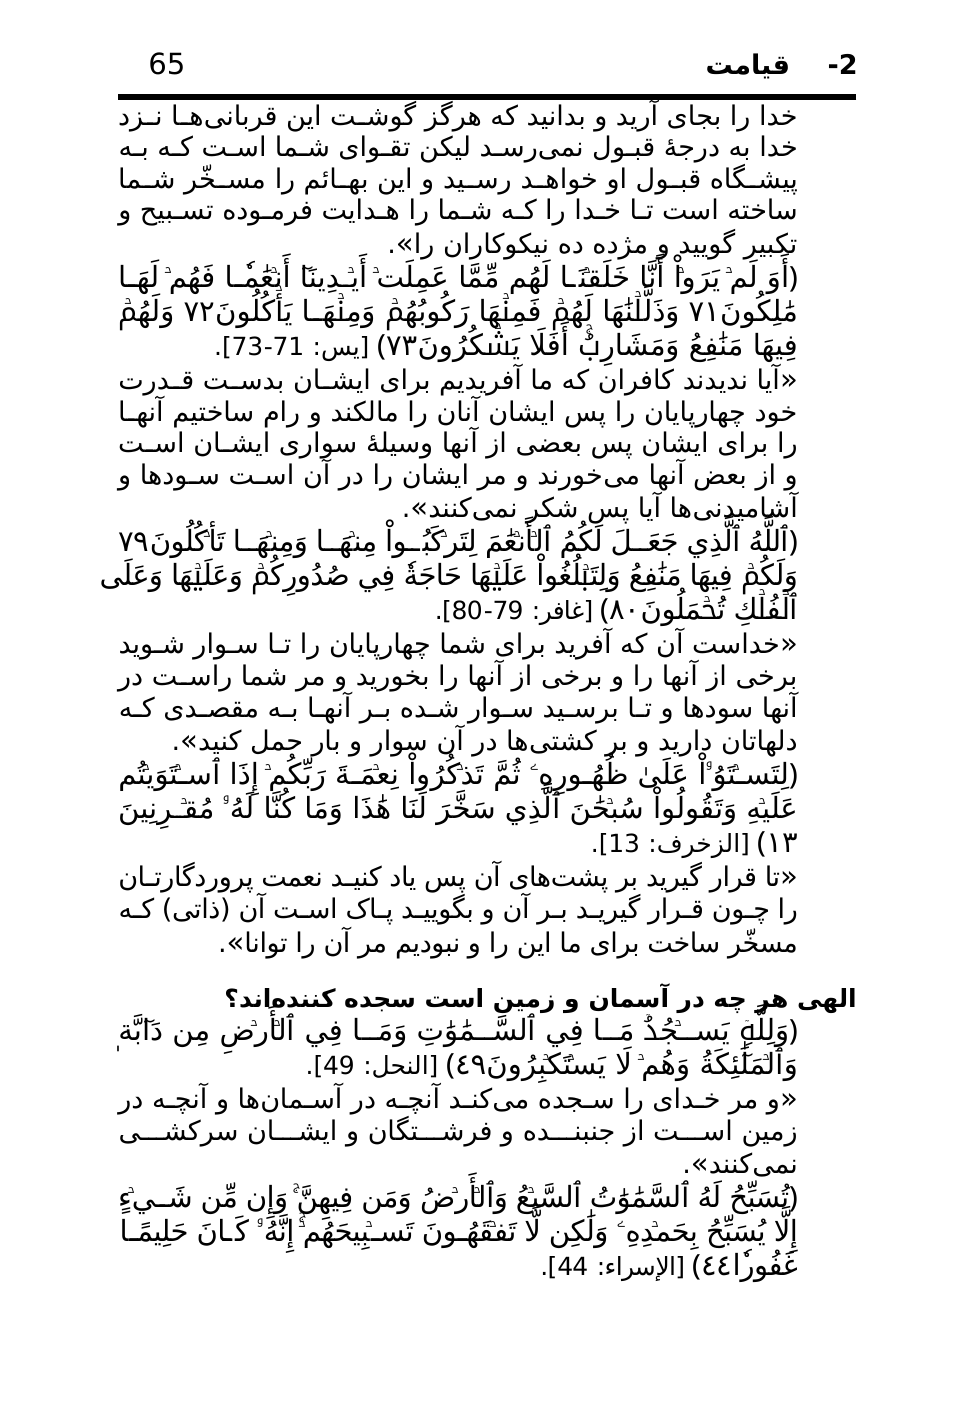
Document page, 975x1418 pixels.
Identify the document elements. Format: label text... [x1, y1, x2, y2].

text الهی هر چه در آسمان و زمین است سجده کننده‌اند؟ [118, 984, 857, 1013]
text ﴿أَوَ لَمۡ يَرَوۡاْ أَنَّا خَلَقۡنَا لَهُم مِّمَّا عَمِلَتۡ أَيۡدِينَآ أَنۡعَٰمٗا فَهُمۡ لَهَا مَٰلِكُونَ٧١ وَذَلَّلۡنَٰهَا لَهُمۡ فَمِنۡهَا رَكُوبُهُمۡ وَمِنۡهَا يَأۡكُلُونَ٧٢ وَلَهُمۡ فِيهَا مَنَٰفِعُ وَمَشَارِبُۚ أَفَلَا يَشۡكُرُونَ٧٣﴾ [يس: 71-73]. [118, 260, 798, 362]
text ﴿تُسَبِّحُ لَهُ ٱلسَّمَٰوَٰتُ ٱلسَّبۡعُ وَٱلۡأَرۡضُ وَمَن فِيهِنَّۚ وَإِن مِّن شَيۡءٍ إِلَّا يُسَبِّحُ بِحَمۡدِهِۦ وَلَٰكِن لَّا تَفۡقَهُونَ تَسۡبِيحَهُمۡۚ إِنَّهُۥ كَانَ حَلِيمًا غَفُورٗا٤٤﴾ [الإسراء: 44]. [118, 1181, 798, 1282]
text ﴿ٱللَّهُ ٱلَّذِي جَعَلَ لَكُمُ ٱلۡأَنۡعَٰمَ لِتَرۡكَبُواْ مِنۡهَا وَمِنۡهَا تَأۡكُلُونَ٧٩ وَلَكُمۡ فِيهَا مَنَٰفِعُ وَلِتَبۡلُغُواْ عَلَيۡهَا حَاجَةٗ فِي صُدُورِكُمۡ وَعَلَيۡهَا وَعَلَى ٱلۡفُلۡكِ تُحۡمَلُونَ٨٠﴾ [غافر: 79-80]. [118, 525, 798, 627]
text «و مر خدای را سجده می‌کند آنچه در آسمان‌ها و آنچه در زمین است از جنبنده و فرشتگان و ایشان سرکشی نمی‌کنند». [118, 1081, 798, 1181]
text «تا قرار گیرید بر پشت‌های آن پس یاد کنید نعمت پروردگارتان را چون قرار گیرید بر آن و بگویید پاک است آن (ذاتی) که مسخّر ساخت برای ما این را و نبودیم مر آن را توانا». [118, 859, 798, 959]
text ﴿وَلِلَّهِۤ يَسۡجُدُۤ مَا فِي ٱلسَّمَٰوَٰتِ وَمَا فِي ٱلۡأَرۡضِ مِن دَآبَّةٖ وَٱلۡمَلَٰٓئِكَةُ وَهُمۡ لَا يَسۡتَكۡبِرُونَ٤٩﴾ [النحل: 49]. [118, 1013, 798, 1081]
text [118, 100, 798, 260]
text «آیا ندیدند کافران که ما آفریدیم برای ایشان بدست قدرت خود چهارپایان را پس ایشان آنان را مالکند و رام ساختیم آنها را برای ایشان پس بعضی از آنها وسیلۀ سواری ایشان است و از بعض آنها می‌خورند و مر ایشان را در آن است سودها و آشامیدنی‌ها آیا پس شکر نمی‌کنند». [118, 362, 798, 525]
text «خداست آن که آفرید برای شما چهارپایان را تا سوار شوید برخی از آنها را و برخی از آنها را بخورید و مر شما راست در آنها سودها و تا برسید سوار شده بر آنها به مقصدی که دلهاتان دارید و بر کشتی‌ها در آن سوار و بار حمل کنید». [118, 627, 798, 758]
text ﴿لِتَسۡتَوُۥاْ عَلَىٰ ظُهُورِهِۦ ثُمَّ تَذۡكُرُواْ نِعۡمَةَ رَبِّكُمۡ إِذَا ٱسۡتَوَيۡتُمۡ عَلَيۡهِ وَتَقُولُواْ سُبۡحَٰنَ ٱلَّذِي سَخَّرَ لَنَا هَٰذَا وَمَا كُنَّا لَهُۥ مُقۡرِنِينَ١٣﴾ [الزخرف: 13]. [118, 758, 798, 859]
